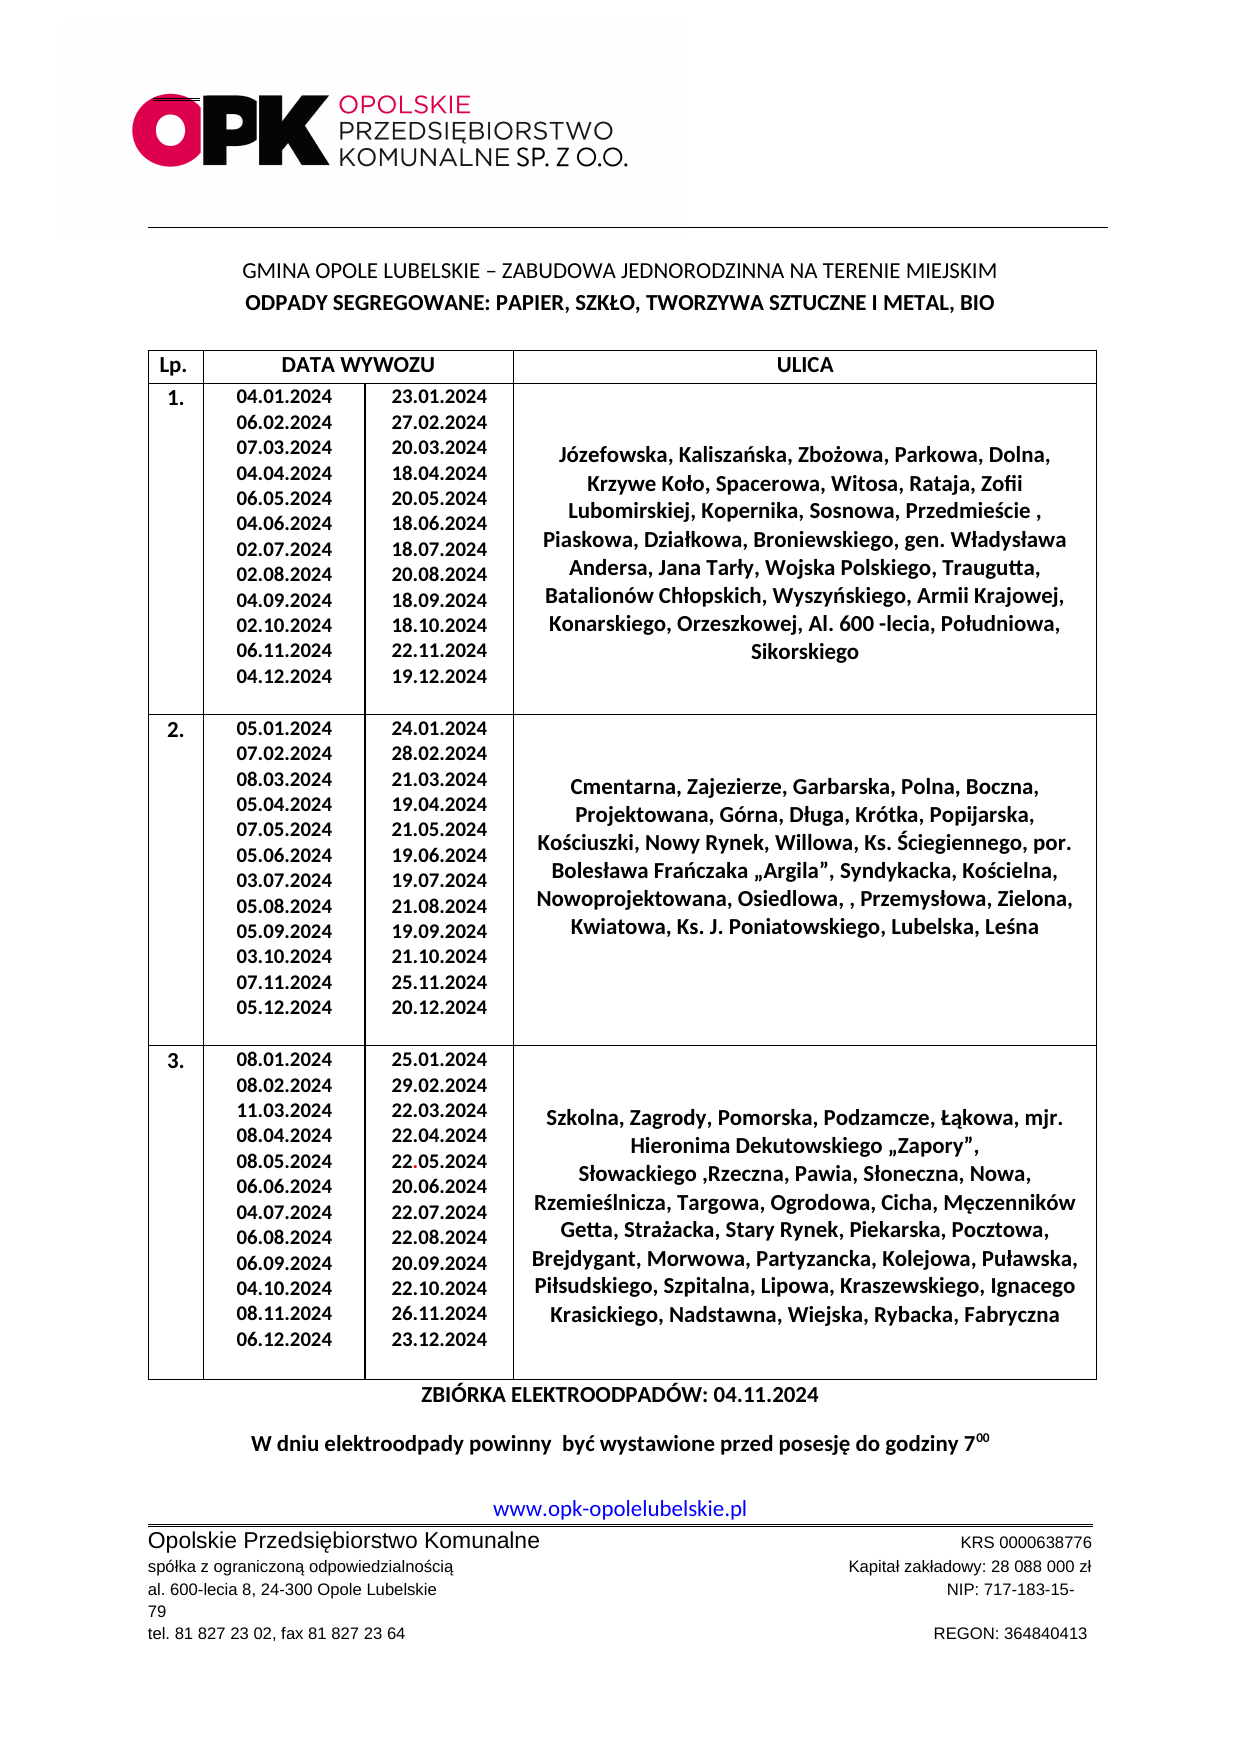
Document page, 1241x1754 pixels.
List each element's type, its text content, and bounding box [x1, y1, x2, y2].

text ZBIÓRKA ELEKTROODPADÓW: 04.11.2024 [148, 1380, 1093, 1408]
table_header ULICA [514, 351, 1096, 382]
text ODPADY SEGREGOWANE: PAPIER, SZKŁO, TWORZYWA SZTUCZNE I METAL, BIO [148, 288, 1093, 316]
table_cell 1. [149, 384, 203, 714]
table_cell 2. [149, 715, 203, 1045]
text W dniu elektroodpady powinny być wystawione przed posesję do godziny 700 [148, 1429, 1093, 1457]
table_cell 3. [149, 1046, 203, 1379]
table_cell 23.01.2024 27.02.2024 20.03.2024 18.04.2024 20.05.2024 18.06.2024 18.07.2024 20.08.2024 18.09.2024 18.10.2024 22.11.2024 19.12.2024 [366, 384, 513, 714]
table_header DATA WYWOZU [204, 351, 513, 382]
table_cell 08.01.2024 08.02.2024 11.03.2024 08.04.2024 08.05.2024 06.06.2024 04.07.2024 06.08.2024 06.09.2024 04.10.2024 08.11.2024 06.12.2024 [204, 1046, 364, 1379]
table_header Lp. [149, 351, 203, 382]
table_cell Cmentarna, Zajezierze, Garbarska, Polna, Boczna, Projektowana, Górna, Długa, Krótka, Popijarska, Kościuszki, Nowy Rynek, Willowa, Ks. Ściegiennego, por. Bolesława Frańczaka „Argila”, Syndykacka, Kościelna, Nowoprojektowana, Osiedlowa, , Przemysłowa, Zielona, Kwiatowa, Ks. J. Poniatowskiego, Lubelska, Leśna [514, 715, 1096, 1045]
table_cell Józefowska, Kaliszańska, Zbożowa, Parkowa, Dolna, Krzywe Koło, Spacerowa, Witosa, Rataja, Zofii Lubomirskiej, Kopernika, Sosnowa, Przedmieście , Piaskowa, Działkowa, Broniewskiego, gen. Władysława Andersa, Jana Tarły, Wojska Polskiego, Traugutta, Batalionów Chłopskich, Wyszyńskiego, Armii Krajowej, Konarskiego, Orzeszkowej, Al. 600 -lecia, Południowa, Sikorskiego [514, 384, 1096, 714]
picture [61, 20, 685, 240]
table_cell Szkolna, Zagrody, Pomorska, Podzamcze, Łąkowa, mjr. Hieronima Dekutowskiego „Zapory”, Słowackiego ,Rzeczna, Pawia, Słoneczna, Nowa, Rzemieślnicza, Targowa, Ogrodowa, Cicha, Męczenników Getta, Strażacka, Stary Rynek, Piekarska, Pocztowa, Brejdygant, Morwowa, Partyzancka, Kolejowa, Puławska, Piłsudskiego, Szpitalna, Lipowa, Kraszewskiego, Ignacego Krasickiego, Nadstawna, Wiejska, Rybacka, Fabryczna [514, 1046, 1096, 1379]
table_cell 05.01.2024 07.02.2024 08.03.2024 05.04.2024 07.05.2024 05.06.2024 03.07.2024 05.08.2024 05.09.2024 03.10.2024 07.11.2024 05.12.2024 [204, 715, 364, 1045]
table_cell 24.01.2024 28.02.2024 21.03.2024 19.04.2024 21.05.2024 19.06.2024 19.07.2024 21.08.2024 19.09.2024 21.10.2024 25.11.2024 20.12.2024 [366, 715, 513, 1045]
table_cell 25.01.2024 29.02.2024 22.03.2024 22.04.2024 22.05.2024 20.06.2024 22.07.2024 22.08.2024 20.09.2024 22.10.2024 26.11.2024 23.12.2024 [366, 1046, 513, 1379]
table_cell 04.01.2024 06.02.2024 07.03.2024 04.04.2024 06.05.2024 04.06.2024 02.07.2024 02.08.2024 04.09.2024 02.10.2024 06.11.2024 04.12.2024 [204, 384, 364, 714]
text GMINA OPOLE LUBELSKIE – ZABUDOWA JEDNORODZINNA NA TERENIE MIEJSKIM [148, 256, 1093, 284]
